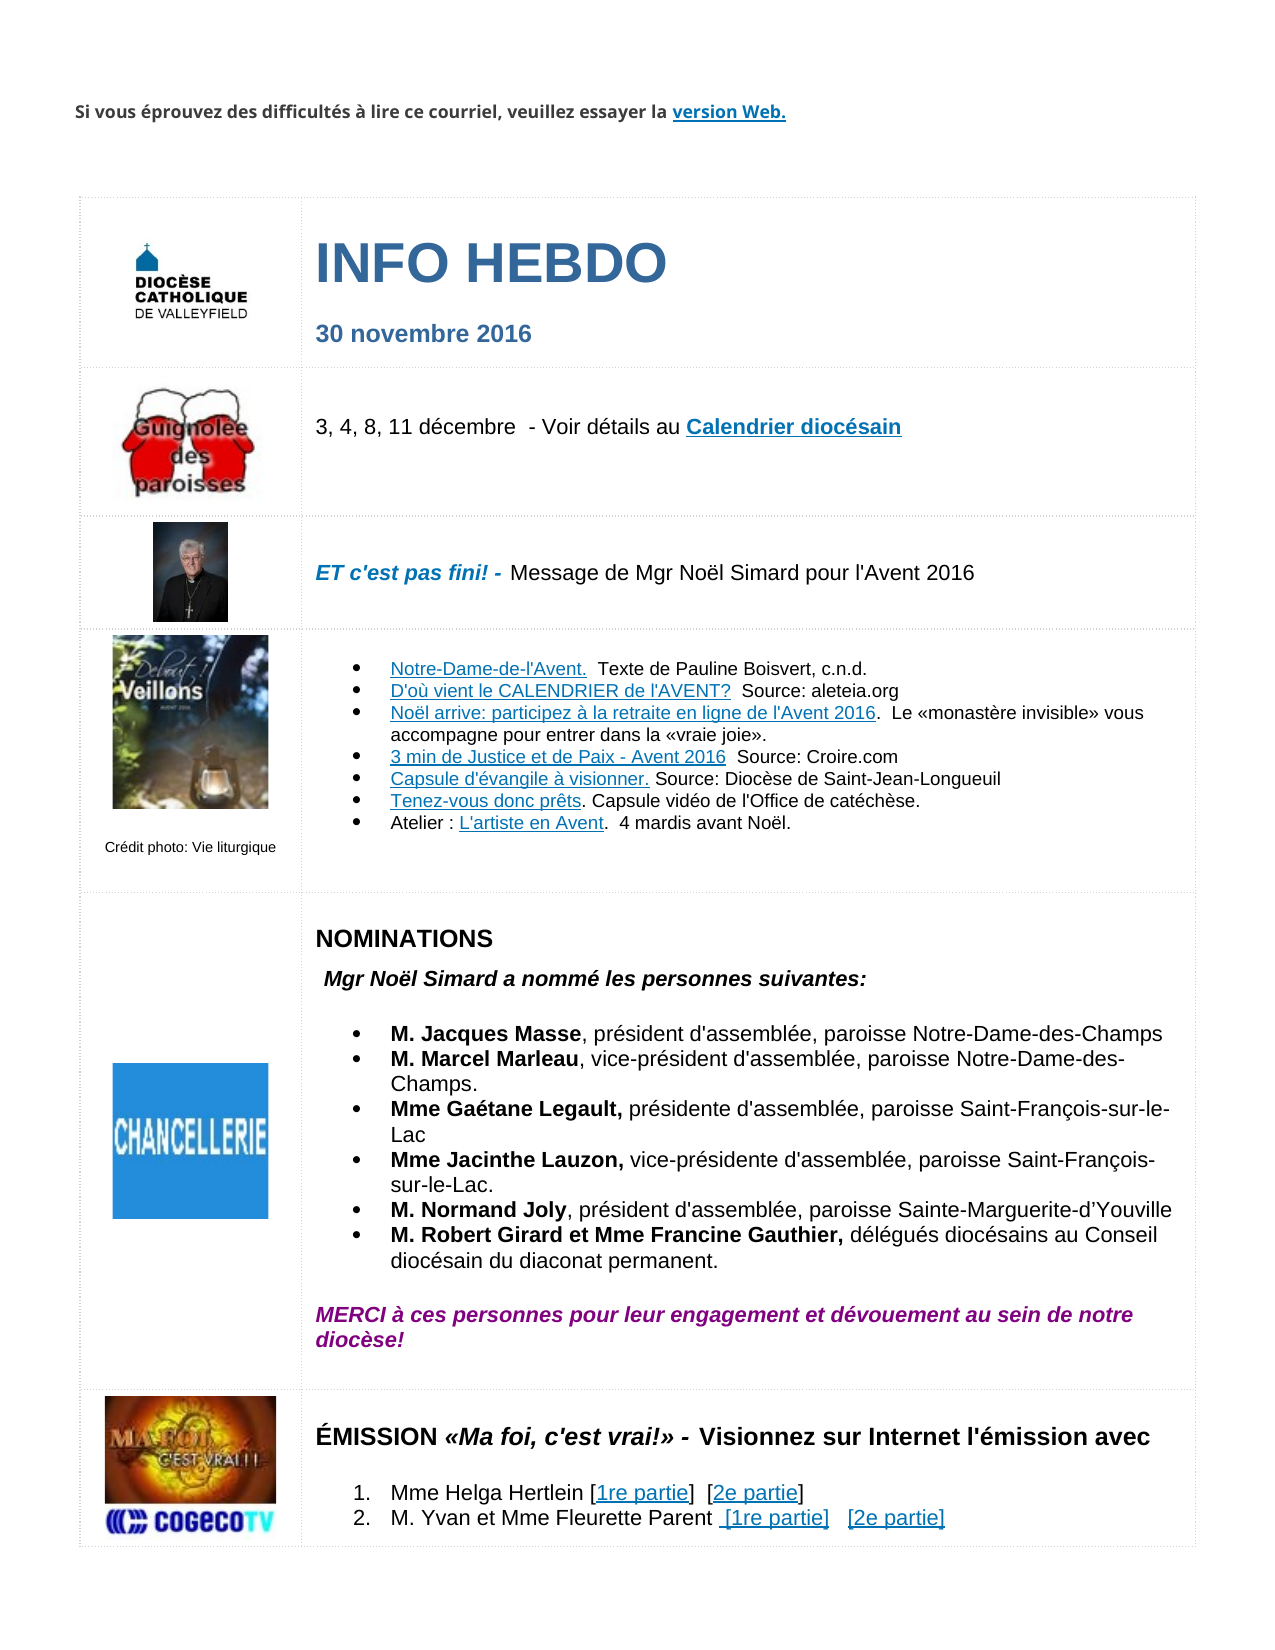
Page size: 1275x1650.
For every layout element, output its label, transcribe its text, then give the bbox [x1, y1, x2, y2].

picture [112, 374, 269, 509]
picture [153, 522, 228, 622]
text Si vous éprouvez des difficultés à lire ce courriel, veuillez essayer la version Web. [75, 100, 1200, 124]
table_cell [80, 1389, 301, 1546]
table_cell [80, 515, 301, 628]
table_header [80, 196, 301, 366]
picture [112, 635, 269, 809]
table_cell [80, 366, 301, 515]
table_cell Crédit photo: Vie liturgique [80, 628, 301, 891]
table_cell NOMINATIONS Mgr Noël Simard a nommé les personnes suivantes: M. Jacques Masse, président d'assemblée, paroisse Notre-Dame-des-Champs M. Marcel Marleau, vice-président d'assemblée, paroisse Notre-Dame-des-Champs. Mme Gaétane Legault, présidente d'assemblée, paroisse Saint-François-sur-le-Lac Mme Jacinthe Lauzon, vice-présidente d'assemblée, paroisse Saint-François-sur-le-Lac. M. Normand Joly, président d'assemblée, paroisse Sainte-Marguerite-d’Youville M. Robert Girard et Mme Francine Gauthier, délégués diocésains au Conseil diocésain du diaconat permanent. MERCI à ces personnes pour leur engagement et dévouement au sein de notre diocèse! [301, 891, 1195, 1389]
table_cell Notre-Dame-de-l'Avent. Texte de Pauline Boisvert, c.n.d. D'où vient le CALENDRIER de l'AVENT? Source: aleteia.org Noël arrive: participez à la retraite en ligne de l'Avent 2016. Le «monastère invisible» vous accompagne pour entrer dans la «vraie joie». 3 min de Justice et de Paix - Avent 2016 Source: Croire.com Capsule d'évangile à visionner. Source: Diocèse de Saint-Jean-Longueuil Tenez-vous donc prêts. Capsule vidéo de l'Office de catéchèse. Atelier : L'artiste en Avent. 4 mardis avant Noël. [301, 628, 1195, 891]
table_cell [80, 891, 301, 1389]
picture [126, 218, 255, 346]
table_cell 3, 4, 8, 11 décembre - Voir détails au Calendrier diocésain [301, 366, 1195, 515]
table_cell ET c'est pas fini! - Message de Mgr Noël Simard pour l'Avent 2016 [301, 515, 1195, 628]
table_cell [301, 1389, 1195, 1546]
table_header INFO HEBDO 30 novembre 2016 [301, 196, 1195, 366]
picture [112, 1063, 269, 1219]
picture [104, 1396, 277, 1540]
